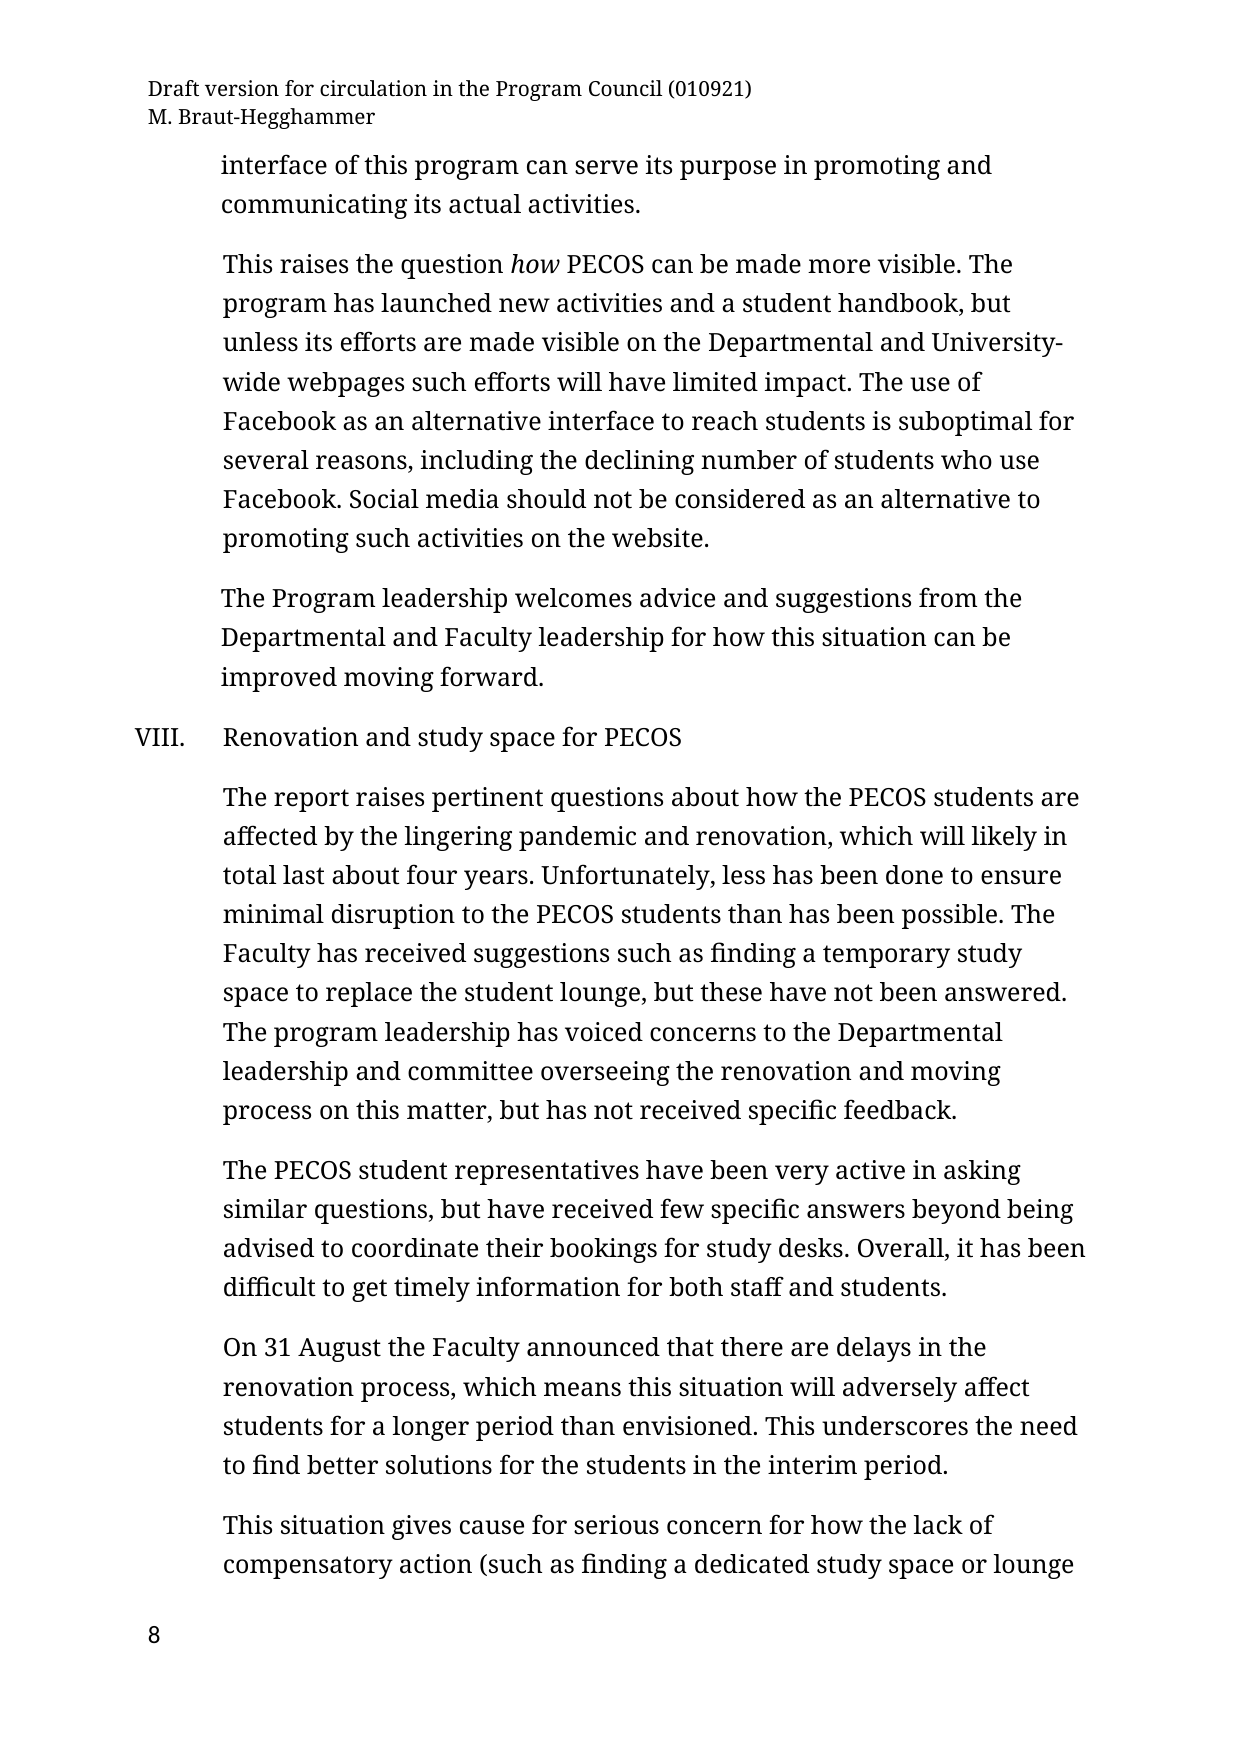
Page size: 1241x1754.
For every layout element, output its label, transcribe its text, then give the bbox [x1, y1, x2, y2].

text On 31 August the Faculty announced that there are delays in the renovation process, which means this situation will adversely affect students for a longer period than envisioned. This underscores the need to find better solutions for the students in the interim period. [223, 1330, 1093, 1482]
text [223, 1508, 1093, 1581]
text The Program leadership welcomes advice and suggestions from the Departmental and Faculty leadership for how this situation can be improved moving forward. [221, 581, 1093, 693]
text The PECOS student representatives have been very active in asking similar questions, but have received few specific answers beyond being advised to coordinate their bookings for study desks. Overall, it has been difficult to get timely information for both staff and students. [223, 1153, 1093, 1304]
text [221, 148, 1093, 221]
list Renovation and study space for PECOS [185, 719, 1093, 753]
text The report raises pertinent questions about how the PECOS students are affected by the lingering pandemic and renovation, which will likely in total last about four years. Unfortunately, less has been done to ensure minimal disruption to the PECOS students than has been possible. The Faculty has received suggestions such as finding a temporary study space to replace the student lounge, but these have not been answered. The program leadership has voiced concerns to the Departmental leadership and committee overseeing the renovation and moving process on this matter, but has not received specific feedback. [223, 779, 1093, 1127]
text This raises the question how PECOS can be made more visible. The program has launched new activities and a student handbook, but unless its efforts are made visible on the Departmental and University-wide webpages such efforts will have limited impact. The use of Facebook as an alternative interface to reach students is suboptimal for several reasons, including the declining number of students who use Facebook. Social media should not be considered as an alternative to promoting such activities on the website. [223, 247, 1093, 555]
